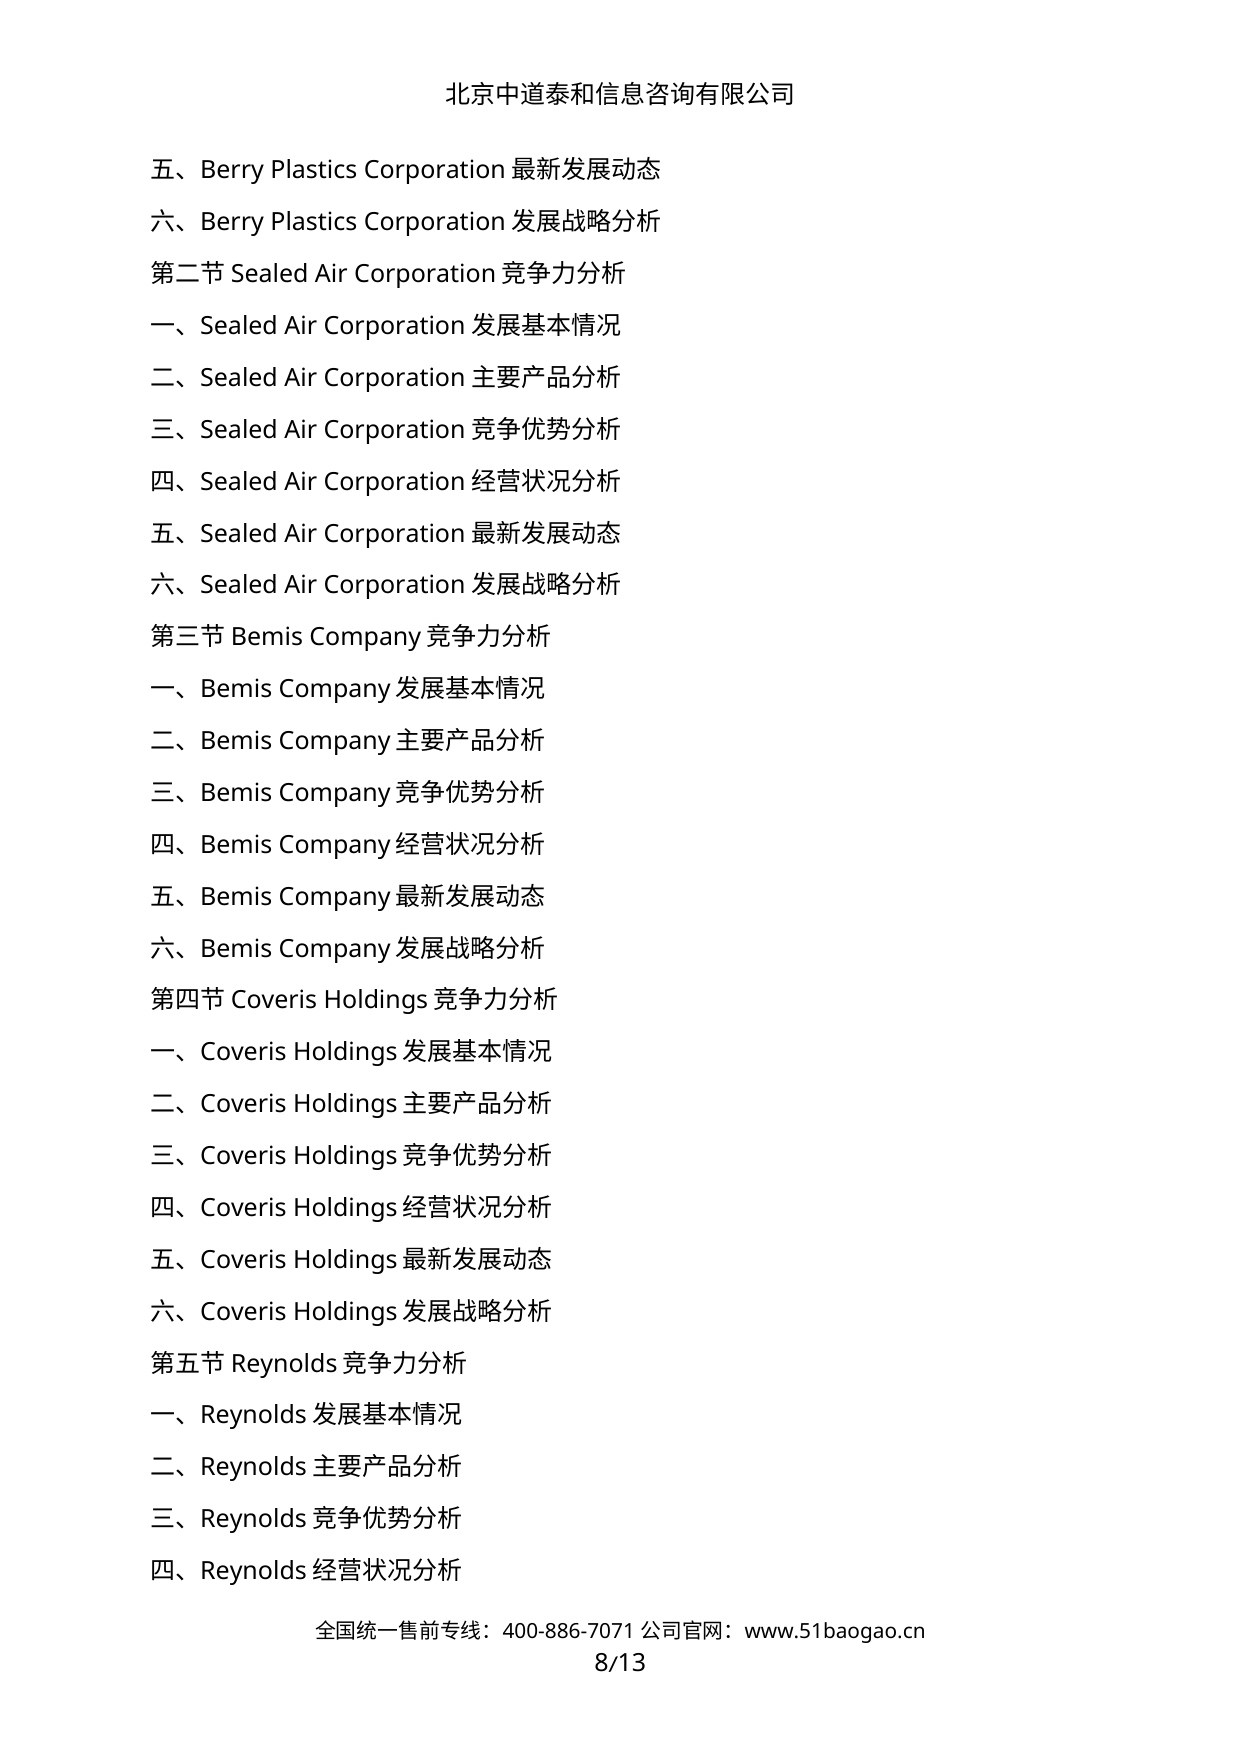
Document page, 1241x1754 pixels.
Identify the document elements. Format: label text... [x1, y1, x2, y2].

text 第三节 Bemis Company竞争力分析 [150, 617, 1090, 653]
text 五、Coveris Holdings最新发展动态 [150, 1239, 1090, 1276]
text 四、Coveris Holdings经营状况分析 [150, 1187, 1090, 1224]
text 二、Sealed Air Corporation主要产品分析 [150, 357, 1090, 394]
text 四、Bemis Company经营状况分析 [150, 824, 1090, 861]
text 五、Bemis Company最新发展动态 [150, 876, 1090, 912]
text 六、Sealed Air Corporation发展战略分析 [150, 565, 1090, 601]
text 五、Berry Plastics Corporation最新发展动态 [150, 150, 1090, 186]
text 四、Sealed Air Corporation经营状况分析 [150, 461, 1090, 497]
text 一、Coveris Holdings发展基本情况 [150, 1032, 1090, 1068]
text 六、Bemis Company发展战略分析 [150, 928, 1090, 964]
text 六、Coveris Holdings发展战略分析 [150, 1291, 1090, 1327]
text 三、Coveris Holdings竞争优势分析 [150, 1136, 1090, 1172]
text 二、Coveris Holdings主要产品分析 [150, 1084, 1090, 1120]
text 第四节 Coveris Holdings竞争力分析 [150, 980, 1090, 1016]
text 三、Reynolds竞争优势分析 [150, 1499, 1090, 1535]
text 一、Bemis Company发展基本情况 [150, 669, 1090, 705]
text 第五节 Reynolds竞争力分析 [150, 1343, 1090, 1379]
text 四、Reynolds经营状况分析 [150, 1551, 1090, 1587]
text 第二节 Sealed Air Corporation竞争力分析 [150, 254, 1090, 290]
text 二、Bemis Company主要产品分析 [150, 721, 1090, 757]
text 一、Sealed Air Corporation发展基本情况 [150, 306, 1090, 342]
text 六、Berry Plastics Corporation发展战略分析 [150, 202, 1090, 238]
text 二、Reynolds主要产品分析 [150, 1447, 1090, 1483]
text 三、Sealed Air Corporation竞争优势分析 [150, 409, 1090, 446]
text 三、Bemis Company竞争优势分析 [150, 772, 1090, 809]
text 五、Sealed Air Corporation最新发展动态 [150, 513, 1090, 549]
text 一、Reynolds发展基本情况 [150, 1395, 1090, 1431]
